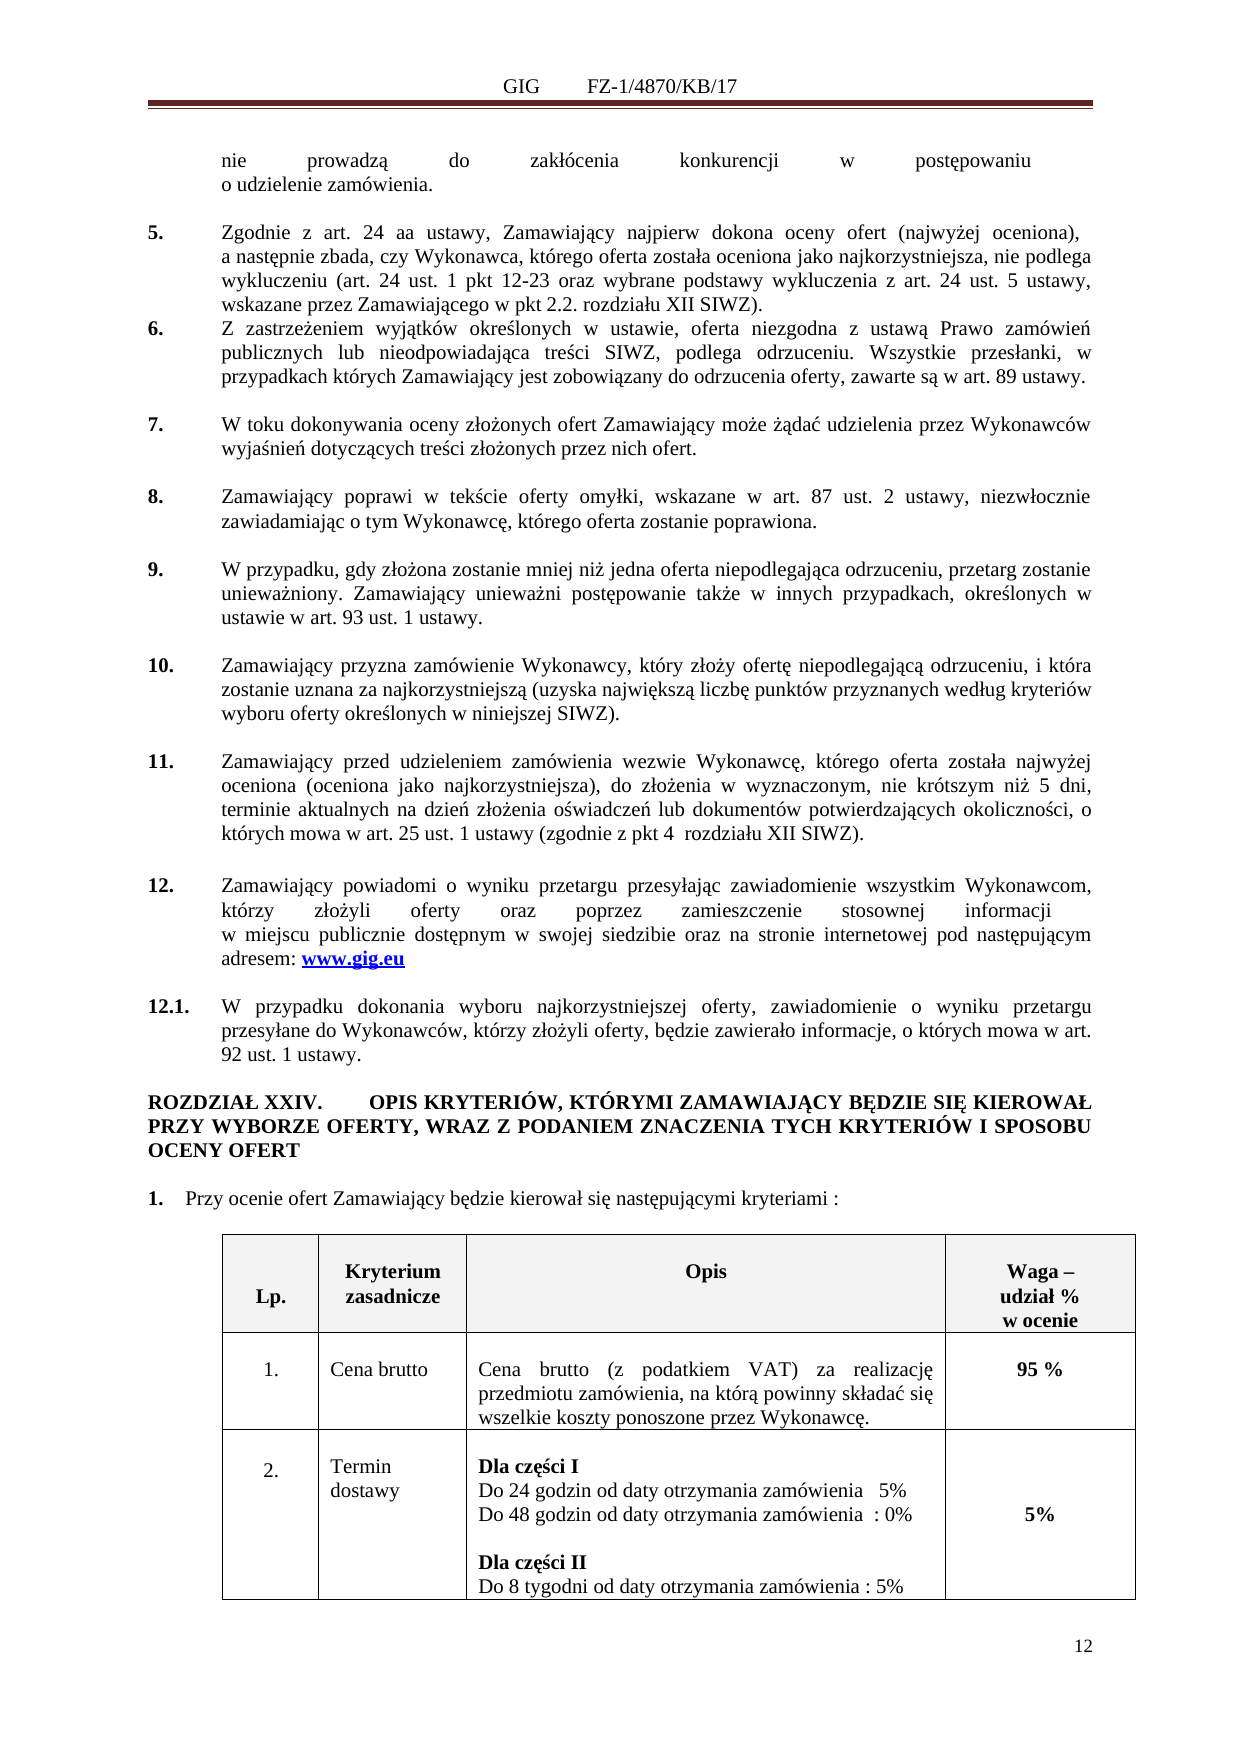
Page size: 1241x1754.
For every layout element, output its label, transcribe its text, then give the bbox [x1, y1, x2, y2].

text ROZDZIAŁ XXIV. OPIS KRYTERIÓW, KTÓRYMI ZAMAWIAJĄCY BĘDZIE SIĘ KIEROWAŁ PRZY WYBORZE OFERTY, WRAZ Z PODANIEM ZNACZENIA TYCH KRYTERIÓW I SPOSOBU OCENY OFERT [148, 1090, 1093, 1162]
table_cell 2. [223, 1430, 318, 1598]
text 6. Z zastrzeżeniem wyjątków określonych w ustawie, oferta niezgodna z ustawą Prawo zamówień publicznych lub nieodpowiadająca treści SIWZ, podlega odrzuceniu. Wszystkie przesłanki, w przypadkach których Zamawiający jest zobowiązany do odrzucenia oferty, zawarte są w art. 89 ustawy. [148, 316, 1093, 388]
text 7. W toku dokonywania oceny złożonych ofert Zamawiający może żądać udzielenia przez Wykonawców wyjaśnień dotyczących treści złożonych przez nich ofert. [148, 412, 1093, 460]
table_header Lp. [223, 1235, 318, 1332]
text 12. Zamawiający powiadomi o wyniku przetargu przesyłając zawiadomienie wszystkim Wykonawcom, którzy złożyli oferty oraz poprzez zamieszczenie stosownej informacji w miejscu publicznie dostępnym w swojej siedzibie oraz na stronie internetowej pod następującym adresem: www.gig.eu [148, 873, 1093, 970]
table_header Waga – udział % w ocenie [946, 1235, 1135, 1332]
table_cell Cena brutto (z podatkiem VAT) za realizację przedmiotu zamówienia, na którą powinny składać się wszelkie koszty ponoszone przez Wykonawcę. [467, 1333, 945, 1429]
text 11. Zamawiający przed udzieleniem zamówienia wezwie Wykonawcę, którego oferta została najwyżej oceniona (oceniona jako najkorzystniejsza), do złożenia w wyznaczonym, nie krótszym niż 5 dni, terminie aktualnych na dzień złożenia oświadczeń lub dokumentów potwierdzających okoliczności, o których mowa w art. 25 ust. 1 ustawy (zgodnie z pkt 4 rozdziału XII SIWZ). [148, 749, 1093, 845]
table_header Opis [467, 1235, 945, 1332]
text 8. Zamawiający poprawi w tekście oferty omyłki, wskazane w art. 87 ust. 2 ustawy, niezwłocznie zawiadamiając o tym Wykonawcę, którego oferta zostanie poprawiona. [148, 484, 1093, 533]
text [148, 148, 1093, 196]
text 12.1. W przypadku dokonania wyboru najkorzystniejszej oferty, zawiadomienie o wyniku przetargu przesyłane do Wykonawców, którzy złożyli oferty, będzie zawierało informacje, o których mowa w art. 92 ust. 1 ustawy. [148, 994, 1093, 1066]
text 10. Zamawiający przyzna zamówienie Wykonawcy, który złoży ofertę niepodlegającą odrzuceniu, i która zostanie uznana za najkorzystniejszą (uzyska największą liczbę punktów przyznanych według kryteriów wyboru oferty określonych w niniejszej SIWZ). [148, 653, 1093, 725]
table_cell Termin dostawy [319, 1430, 466, 1598]
list Przy ocenie ofert Zamawiający będzie kierował się następującymi kryteriami : [148, 1186, 1093, 1210]
text 5. Zgodnie z art. 24 aa ustawy, Zamawiający najpierw dokona oceny ofert (najwyżej oceniona), a następnie zbada, czy Wykonawca, którego oferta została oceniona jako najkorzystniejsza, nie podlega wykluczeniu (art. 24 ust. 1 pkt 12-23 oraz wybrane podstawy wykluczenia z art. 24 ust. 5 ustawy, wskazane przez Zamawiającego w pkt 2.2. rozdziału XII SIWZ). [148, 220, 1093, 316]
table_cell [467, 1430, 945, 1598]
table_header Kryterium zasadnicze [319, 1235, 466, 1332]
text 9. W przypadku, gdy złożona zostanie mniej niż jedna oferta niepodlegająca odrzuceniu, przetarg zostanie unieważniony. Zamawiający unieważni postępowanie także w innych przypadkach, określonych w ustawie w art. 93 ust. 1 ustawy. [148, 557, 1093, 629]
table_cell 1. [223, 1333, 318, 1429]
table_cell Cena brutto [319, 1333, 466, 1429]
table_cell 5% [946, 1430, 1135, 1598]
table_cell 95 % [946, 1333, 1135, 1429]
